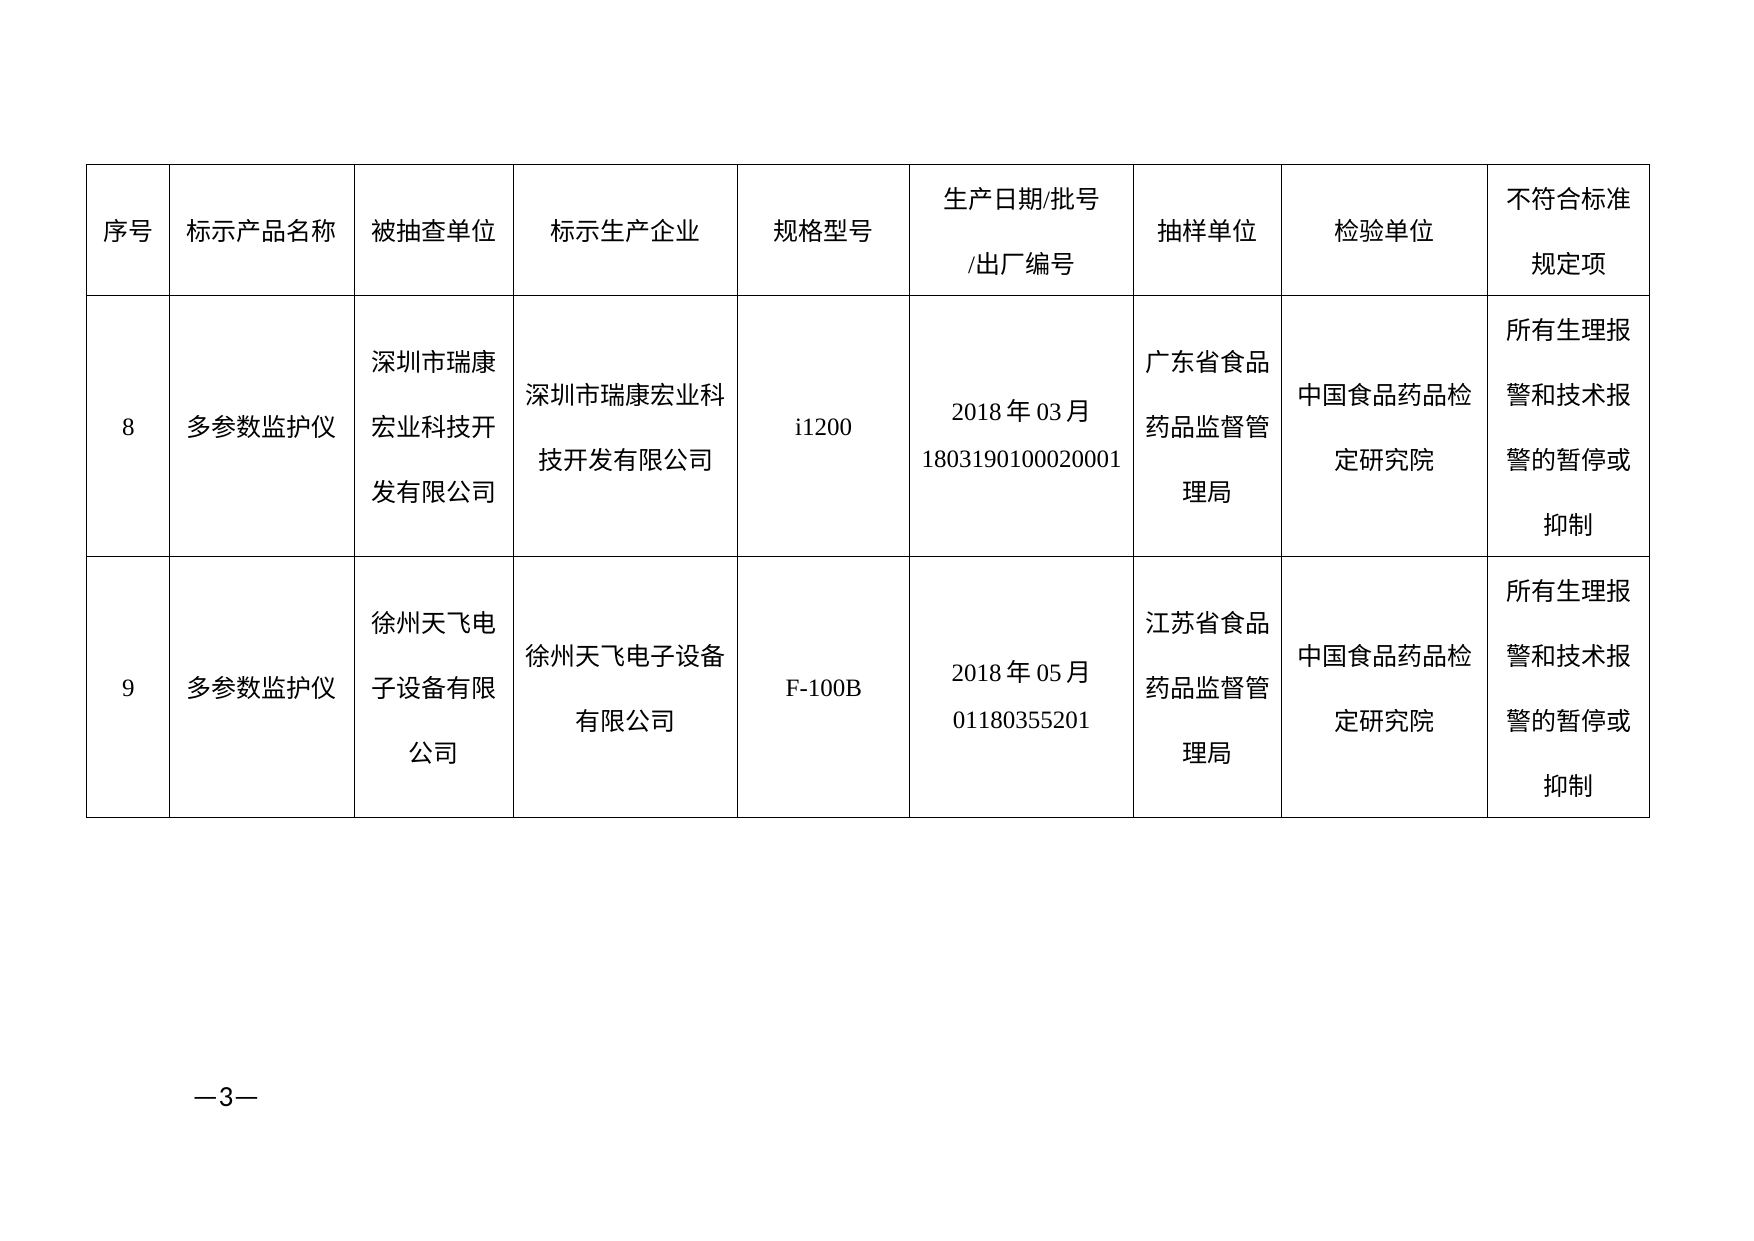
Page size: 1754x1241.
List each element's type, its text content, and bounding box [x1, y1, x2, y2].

table_header 标示产品名称 [170, 165, 354, 295]
table_cell 深圳市瑞康宏业科技开发有限公司 [514, 296, 737, 556]
table_header 被抽查单位 [355, 165, 513, 295]
table_cell 中国食品药品检定研究院 [1282, 296, 1487, 556]
table_header 不符合标准规定项 [1488, 165, 1649, 295]
table_cell 徐州天飞电子设备有限公司 [514, 557, 737, 817]
table_header 抽样单位 [1134, 165, 1281, 295]
table_cell 9 [87, 557, 169, 817]
table_header 序号 [87, 165, 169, 295]
table_header 检验单位 [1282, 165, 1487, 295]
table_header 生产日期/批号 /出厂编号 [910, 165, 1133, 295]
table_cell 2018年05月 01180355201 [910, 557, 1133, 817]
table_cell 深圳市瑞康宏业科技开发有限公司 [355, 296, 513, 556]
table_cell 所有生理报警和技术报警的暂停或抑制 [1488, 296, 1649, 556]
table_header 标示生产企业 [514, 165, 737, 295]
table_cell 中国食品药品检定研究院 [1282, 557, 1487, 817]
table_cell 2018年03月 1803190100020001 [910, 296, 1133, 556]
table_cell 多参数监护仪 [170, 296, 354, 556]
table_cell 广东省食品药品监督管理局 [1134, 296, 1281, 556]
table_cell 8 [87, 296, 169, 556]
table_header 规格型号 [738, 165, 909, 295]
table_cell 多参数监护仪 [170, 557, 354, 817]
table_cell 徐州天飞电子设备有限公司 [355, 557, 513, 817]
table_cell 江苏省食品药品监督管理局 [1134, 557, 1281, 817]
table_cell i1200 [738, 296, 909, 556]
table_cell F-100B [738, 557, 909, 817]
table_cell 所有生理报警和技术报警的暂停或抑制 [1488, 557, 1649, 817]
